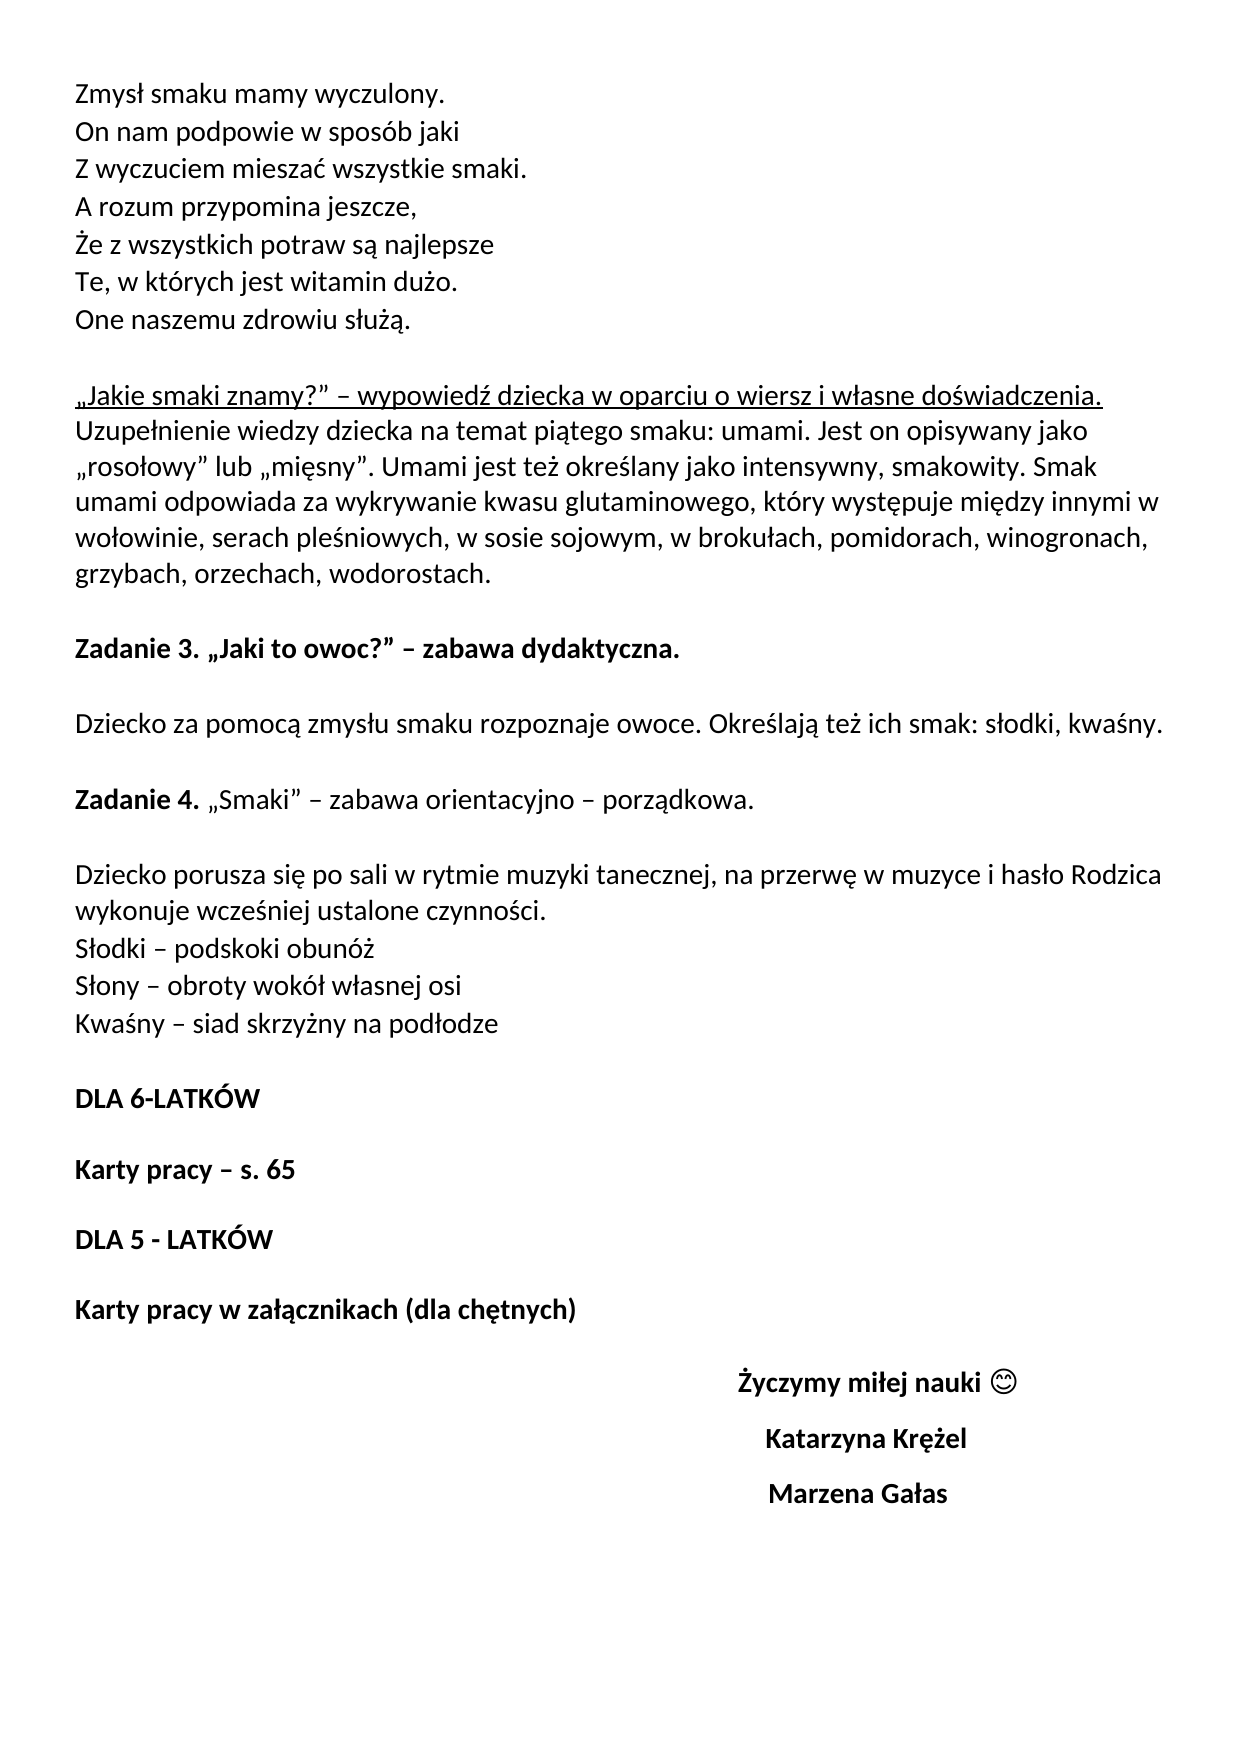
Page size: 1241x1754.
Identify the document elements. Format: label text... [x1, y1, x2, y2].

text Zmysł smaku mamy wyczulony. [75, 75, 1165, 111]
text Kwaśny – siad skrzyżny na podłodze [75, 1005, 1165, 1041]
text Dziecko za pomocą zmysłu smaku rozpoznaje owoce. Określają też ich smak: słodki, kwaśny. [75, 706, 1165, 741]
text Katarzyna Krężel [370, 1421, 1165, 1456]
text Z wyczuciem mieszać wszystkie smaki. [75, 150, 1165, 186]
text Zadanie 3. „Jaki to owoc?” – zabawa dydaktyczna. [75, 630, 1165, 666]
text Że z wszystkich potraw są najlepsze [75, 226, 1165, 261]
text A rozum przypomina jeszcze, [75, 188, 1165, 224]
text „Jakie smaki znamy?” – wypowiedź dziecka w oparciu o wiersz i własne doświadczenia. Uzupełnienie wiedzy dziecka na temat piątego smaku: umami. Jest on opisywany jako „rosołowy” lub „mięsny”. Umami jest też określany jako intensywny, smakowity. Smak umami odpowiada za wykrywanie kwasu glutaminowego, który występuje między innymi w wołowinie, serach pleśniowych, w sosie sojowym, w brokułach, pomidorach, winogronach, grzybach, orzechach, wodorostach. [75, 377, 1165, 590]
text Marzena Gałas [517, 1476, 1165, 1511]
text Słony – obroty wokół własnej osi [75, 967, 1165, 1003]
text One naszemu zdrowiu służą. [75, 301, 1165, 337]
text Zadanie 4. „Smaki” – zabawa orientacyjno – porządkowa. [75, 781, 1165, 817]
text Karty pracy w załącznikach (dla chętnych) [75, 1291, 1165, 1327]
text Słodki – podskoki obunóż [75, 930, 1165, 965]
text Dziecko porusza się po sali w rytmie muzyki tanecznej, na przerwę w muzyce i hasło Rodzica wykonuje wcześniej ustalone czynności. [75, 856, 1165, 928]
text DLA 5 - LATKÓW [75, 1221, 1165, 1256]
text Karty pracy – s. 65 [75, 1151, 1165, 1186]
text Życzymy miłej nauki 😊 [591, 1361, 1165, 1401]
text DLA 6-LATKÓW [75, 1081, 1165, 1116]
text Te, w których jest witamin dużo. [75, 263, 1165, 299]
text On nam podpowie w sposób jaki [75, 113, 1165, 148]
